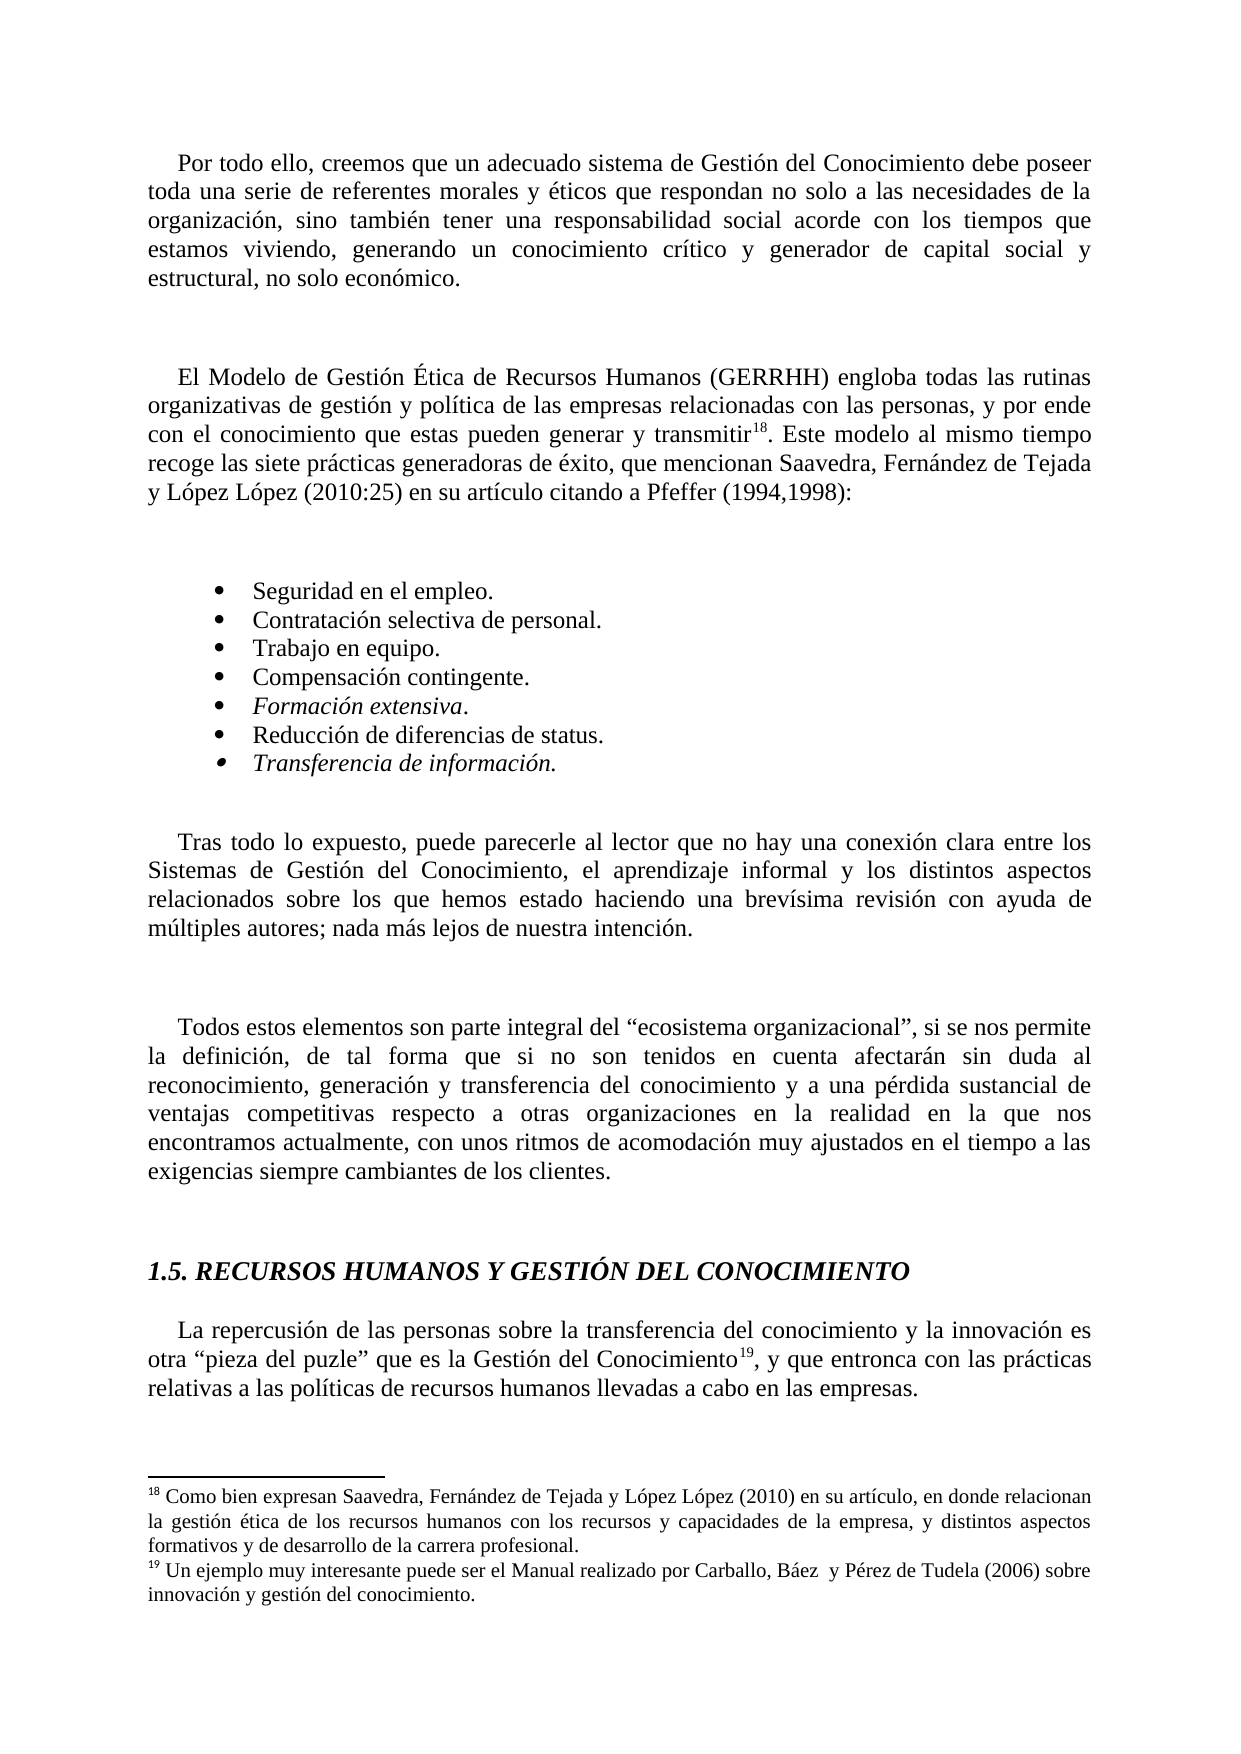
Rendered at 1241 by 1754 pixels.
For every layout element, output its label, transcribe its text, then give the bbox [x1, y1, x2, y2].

text Por todo ello, creemos que un adecuado sistema de Gestión del Conocimiento debe poseer toda una serie de referentes morales y éticos que respondan no solo a las necesidades de la organización, sino también tener una responsabilidad social acorde con los tiempos que estamos viviendo, generando un conocimiento crítico y generador de capital social y estructural, no solo económico. [148, 148, 1092, 291]
text Todos estos elementos son parte integral del “ecosistema organizacional”, si se nos permite la definición, de tal forma que si no son tenidos en cuenta afectarán sin duda al reconocimiento, generación y transferencia del conocimiento y a una pérdida sustancial de ventajas competitivas respecto a otras organizaciones en la realidad en la que nos encontramos actualmente, con unos ritmos de acomodación muy ajustados en el tiempo a las exigencias siempre cambiantes de los clientes. [148, 1012, 1092, 1185]
text La repercusión de las personas sobre la transferencia del conocimiento y la innovación es otra “pieza del puzle” que es la Gestión del Conocimiento, y que entronca con las prácticas relativas a las políticas de recursos humanos llevadas a cabo en las empresas. [148, 1315, 1092, 1401]
list Formación extensiva. [215, 691, 1092, 720]
list Compensación contingente. [215, 662, 1092, 691]
list Seguridad en el empleo. [215, 576, 1092, 605]
list Reducción de diferencias de status. [215, 720, 1092, 748]
list Trabajo en equipo. [215, 633, 1092, 662]
list Contratación selectiva de personal. [215, 605, 1092, 633]
text Tras todo lo expuesto, puede parecerle al lector que no hay una conexión clara entre los Sistemas de Gestión del Conocimiento, el aprendizaje informal y los distintos aspectos relacionados sobre los que hemos estado haciendo una brevísima revisión con ayuda de múltiples autores; nada más lejos de nuestra intención. [148, 827, 1092, 942]
text El Modelo de Gestión Ética de Recursos Humanos (GERRHH) engloba todas las rutinas organizativas de gestión y política de las empresas relacionadas con las personas, y por ende con el conocimiento que estas pueden generar y transmitir. Este modelo al mismo tiempo recoge las siete prácticas generadoras de éxito, que mencionan Saavedra, Fernández de Tejada y López López (2010:25) en su artículo citando a Pfeffer (1994,1998): [148, 362, 1092, 506]
text 1.5. RECURSOS HUMANOS Y GESTIÓN DEL CONOCIMIENTO [148, 1255, 1092, 1286]
list Transferencia de información. [215, 748, 1092, 777]
